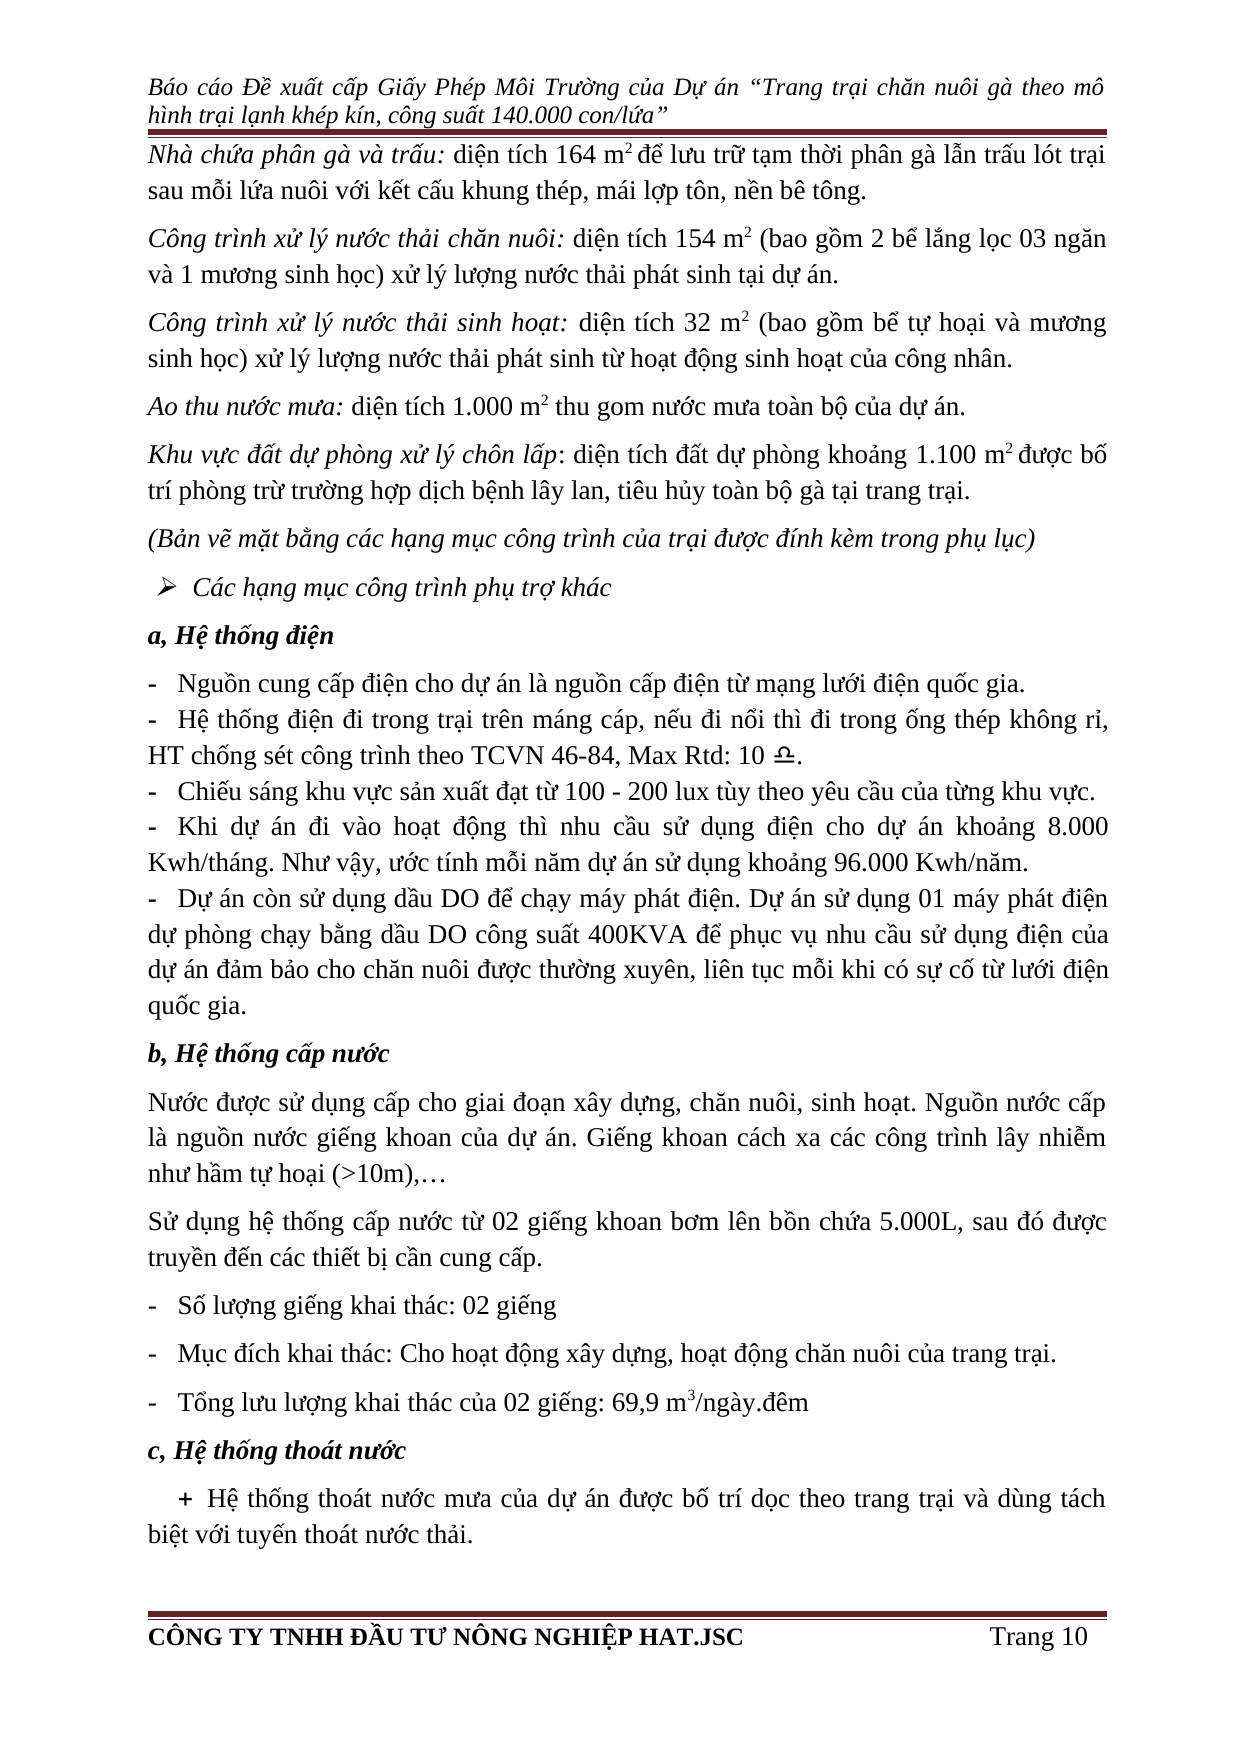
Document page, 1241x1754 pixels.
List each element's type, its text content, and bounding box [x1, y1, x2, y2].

text b, Hệ thống cấp nước [148, 1037, 1107, 1068]
text Ao thu nước mưa: diện tích 1.000 m2 thu gom nước mưa toàn bộ của dự án. [148, 390, 1107, 421]
text a, Hệ thống điện [148, 619, 1107, 650]
list Các hạng mục công trình phụ trợ khác [154, 571, 1107, 602]
text Nước được sử dụng cấp cho giai đoạn xây dựng, chăn nuôi, sinh hoạt. Nguồn nước cấp là nguồn nước giếng khoan của dự án. Giếng khoan cách xa các công trình lây nhiễm như hầm tự hoại (>10m),… [148, 1086, 1107, 1188]
text - Tổng lưu lượng khai thác của 02 giếng: 69,9 m3/ngày.đêm [148, 1386, 1107, 1417]
list Hệ thống điện đi trong trại trên máng cáp, nếu đi nổi thì đi trong ống thép không rỉ, HT chống sét công trình theo TCVN 46-84, Max Rtd: 10 . [148, 703, 1111, 770]
text c, Hệ thống thoát nước [148, 1434, 1107, 1465]
text Sử dụng hệ thống cấp nước từ 02 giếng khoan bơm lên bồn chứa 5.000L, sau đó được truyền đến các thiết bị cần cung cấp. [148, 1205, 1107, 1272]
list Khi dự án đi vào hoạt động thì nhu cầu sử dụng điện cho dự án khoảng 8.000 Kwh/tháng. Như vậy, ước tính mỗi năm dự án sử dụng khoảng 96.000 Kwh/năm. [148, 811, 1111, 877]
list Hệ thống thoát nước mưa của dự án được bố trí dọc theo trang trại và dùng tách biệt với tuyến thoát nước thải. [148, 1482, 1107, 1549]
text (Bản vẽ mặt bằng các hạng mục công trình của trại được đính kèm trong phụ lục) [148, 522, 1107, 554]
list Chiếu sáng khu vực sản xuất đạt từ 100 - 200 lux tùy theo yêu cầu của từng khu vực. [148, 775, 1111, 806]
text Nhà chứa phân gà và trấu: diện tích 164 m2 để lưu trữ tạm thời phân gà lẫn trấu lót trại sau mỗi lứa nuôi với kết cấu khung thép, mái lợp tôn, nền bê tông. [148, 138, 1107, 205]
text - Số lượng giếng khai thác: 02 giếng [148, 1289, 1107, 1320]
text - Mục đích khai thác: Cho hoạt động xây dựng, hoạt động chăn nuôi của trang trại. [148, 1337, 1107, 1369]
text Khu vực đất dự phòng xử lý chôn lấp: diện tích đất dự phòng khoảng 1.100 m2 được bố trí phòng trừ trường hợp dịch bệnh lây lan, tiêu hủy toàn bộ gà tại trang trại. [148, 438, 1107, 505]
list Nguồn cung cấp điện cho dự án là nguồn cấp điện từ mạng lưới điện quốc gia. [148, 667, 1111, 698]
list Dự án còn sử dụng dầu DO để chạy máy phát điện. Dự án sử dụng 01 máy phát điện dự phòng chạy bằng dầu DO công suất 400KVA để phục vụ nhu cầu sử dụng điện của dự án đảm bảo cho chăn nuôi được thường xuyên, liên tục mỗi khi có sự cố từ lưới điện quốc gia. [148, 882, 1111, 1020]
text Công trình xử lý nước thải sinh hoạt: diện tích 32 m2 (bao gồm bể tự hoại và mương sinh học) xử lý lượng nước thải phát sinh từ hoạt động sinh hoạt của công nhân. [148, 306, 1107, 373]
text Công trình xử lý nước thải chăn nuôi: diện tích 154 m2 (bao gồm 2 bể lắng lọc 03 ngăn và 1 mương sinh học) xử lý lượng nước thải phát sinh tại dự án. [148, 222, 1107, 289]
